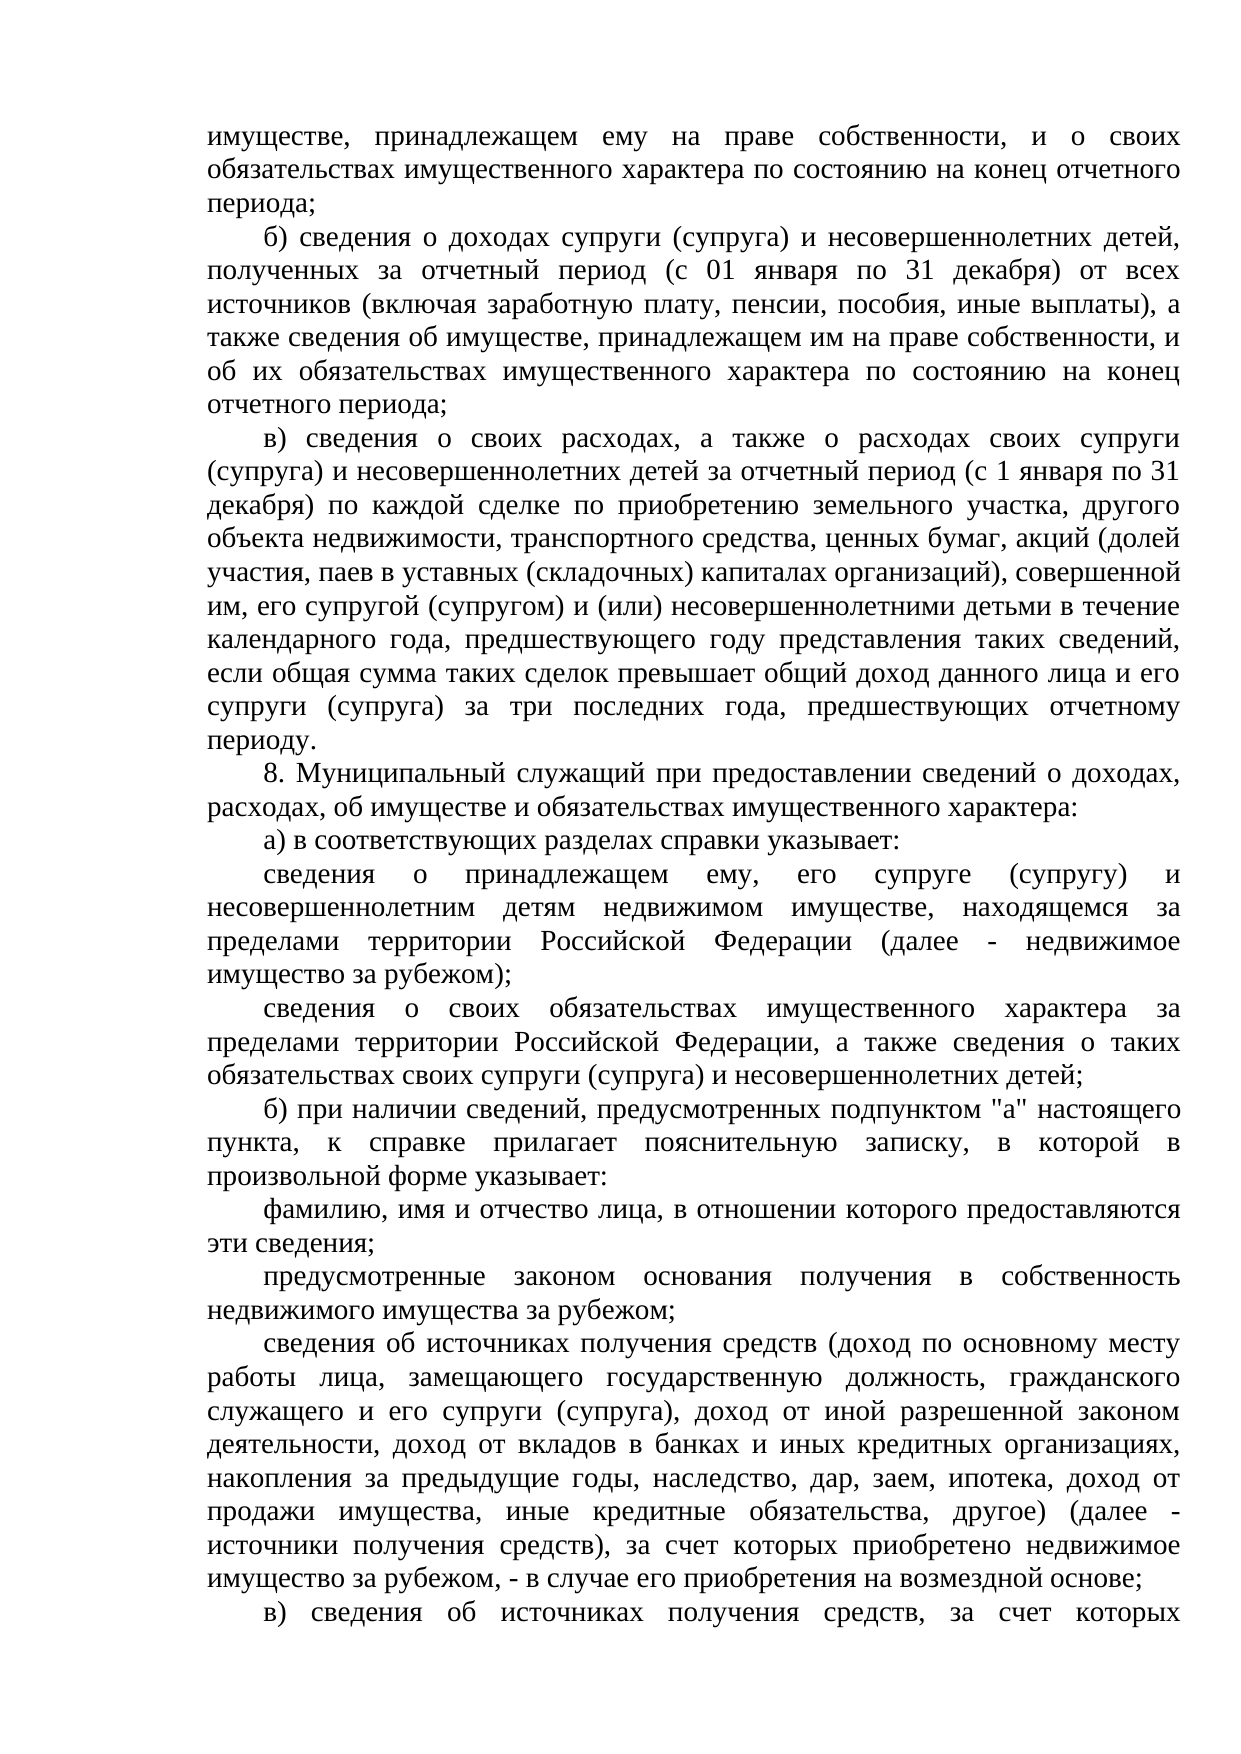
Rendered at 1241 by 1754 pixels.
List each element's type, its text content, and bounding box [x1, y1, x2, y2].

text б) сведения о доходах супруги (супруга) и несовершеннолетних детей, полученных за отчетный период (с 01 января по 31 декабря) от всех источников (включая заработную плату, пенсии, пособия, иные выплаты), а также сведения об имуществе, принадлежащем им на праве собственности, и об их обязательствах имущественного характера по состоянию на конец отчетного периода; [207, 219, 1181, 420]
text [207, 1594, 1181, 1627]
text фамилию, имя и отчество лица, в отношении которого предоставляются эти сведения; [207, 1191, 1181, 1258]
text б) при наличии сведений, предусмотренных подпунктом "а" настоящего пункта, к справке прилагает пояснительную записку, в которой в произвольной форме указывает: [207, 1091, 1181, 1191]
text сведения о своих обязательствах имущественного характера за пределами территории Российской Федерации, а также сведения о таких обязательствах своих супруги (супруга) и несовершеннолетних детей; [207, 990, 1181, 1091]
text в) сведения о своих расходах, а также о расходах своих супруги (супруга) и несовершеннолетних детей за отчетный период (с 1 января по 31 декабря) по каждой сделке по приобретению земельного участка, другого объекта недвижимости, транспортного средства, ценных бумаг, акций (долей участия, паев в уставных (складочных) капиталах организаций), совершенной им, его супругой (супругом) и (или) несовершеннолетними детьми в течение календарного года, предшествующего году представления таких сведений, если общая сумма таких сделок превышает общий доход данного лица и его супруги (супруга) за три последних года, предшествующих отчетному периоду. [207, 420, 1181, 755]
text а) в соответствующих разделах справки указывает: [207, 822, 1181, 856]
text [207, 118, 1181, 219]
text сведения об источниках получения средств (доход по основному месту работы лица, замещающего государственную должность, гражданского служащего и его супруги (супруга), доход от иной разрешенной законом деятельности, доход от вкладов в банках и иных кредитных организациях, накопления за предыдущие годы, наследство, дар, заем, ипотека, доход от продажи имущества, иные кредитные обязательства, другое) (далее - источники получения средств), за счет которых приобретено недвижимое имущество за рубежом, - в случае его приобретения на возмездной основе; [207, 1326, 1181, 1594]
text 8. Муниципальный служащий при предоставлении сведений о доходах, расходах, об имуществе и обязательствах имущественного характера: [207, 755, 1181, 822]
text сведения о принадлежащем ему, его супруге (супругу) и несовершеннолетним детям недвижимом имуществе, находящемся за пределами территории Российской Федерации (далее - недвижимое имущество за рубежом); [207, 856, 1181, 990]
text предусмотренные законом основания получения в собственность недвижимого имущества за рубежом; [207, 1258, 1181, 1326]
